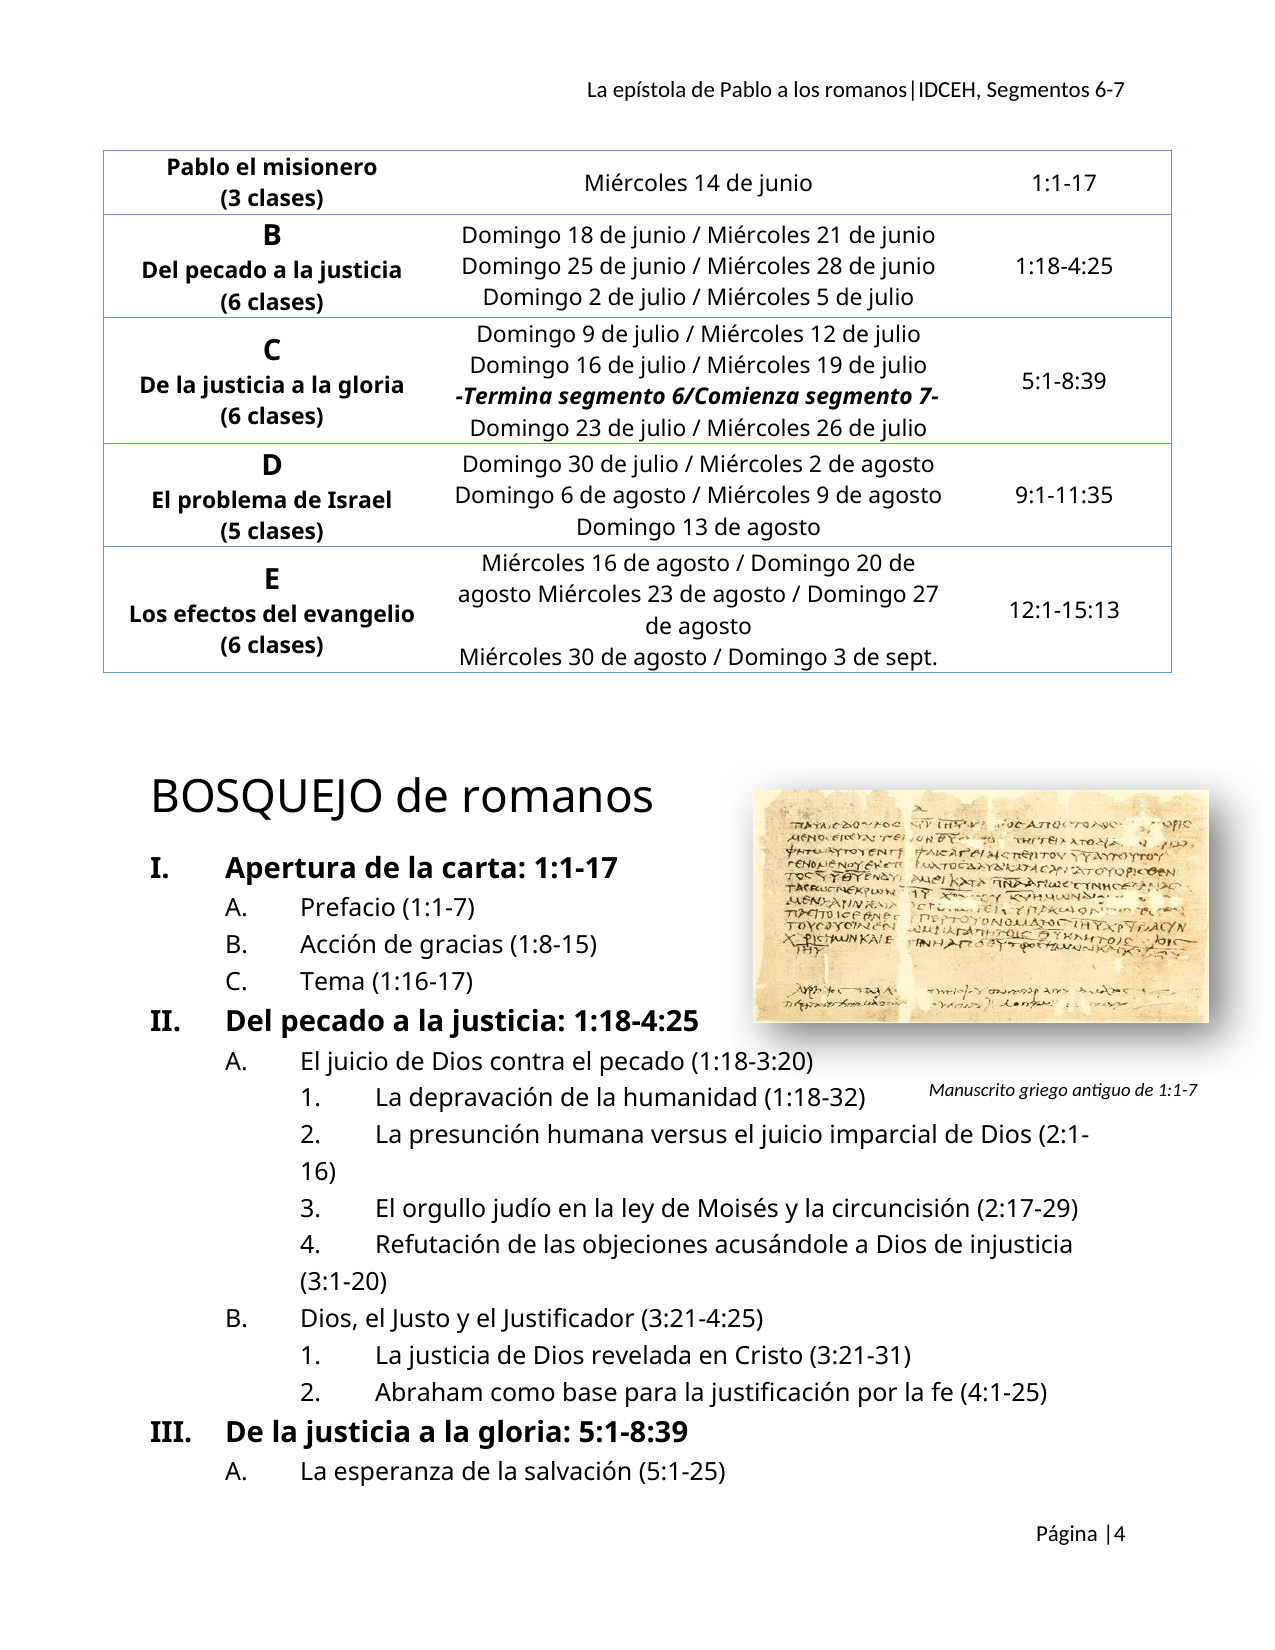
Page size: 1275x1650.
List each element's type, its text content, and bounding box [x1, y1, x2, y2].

table_cell Domingo 18 de junio / Miércoles 21 de junio Domingo 25 de junio / Miércoles 28 de junio Domingo 2 de julio / Miércoles 5 de julio [441, 215, 956, 317]
list El juicio de Dios contra el pecado (1:18-3:20) [225, 1043, 1125, 1077]
table_cell 9:1-11:35 [956, 444, 1171, 546]
table_cell B Del pecado a la justicia (6 clases) [104, 215, 441, 317]
list Dios, el Justo y el Justificador (3:21-4:25) [225, 1301, 1125, 1335]
list Acción de gracias (1:8-15) [225, 927, 1125, 961]
list Del pecado a la justicia: 1:18-4:25 [150, 1000, 1125, 1040]
table_cell D El problema de Israel (5 clases) [104, 444, 441, 546]
table_cell E Los efectos del evangelio (6 clases) [104, 547, 441, 672]
picture [753, 790, 1209, 1023]
list Apertura de la carta: 1:1-17 [150, 847, 1125, 887]
list El orgullo judío en la ley de Moisés y la circuncisión (2:17-29) [300, 1190, 1125, 1224]
table_cell Miércoles 16 de agosto / Domingo 20 de agosto Miércoles 23 de agosto / Domingo 27 de agosto Miércoles 30 de agosto / Domingo 3 de sept. [441, 547, 956, 672]
table_cell 1:18-4:25 [956, 215, 1171, 317]
list De la justicia a la gloria: 5:1-8:39 [150, 1411, 1125, 1451]
list La justicia de Dios revelada en Cristo (3:21-31) [300, 1337, 1125, 1371]
table_cell C De la justicia a la gloria (6 clases) [104, 318, 441, 443]
table_cell Domingo 9 de julio / Miércoles 12 de julio Domingo 16 de julio / Miércoles 19 de julio -Termina segmento 6/Comienza segmento 7- Domingo 23 de julio / Miércoles 26 de julio [441, 318, 956, 443]
list Refutación de las objeciones acusándole a Dios de injusticia (3:1-20) [300, 1227, 1125, 1298]
list La presunción humana versus el juicio imparcial de Dios (2:1-16) [300, 1117, 1125, 1188]
list Abraham como base para la justificación por la fe (4:1-25) [300, 1374, 1125, 1408]
table_cell 5:1-8:39 [956, 318, 1171, 443]
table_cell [956, 151, 1171, 213]
text BOSQUEJO de romanos [150, 763, 1125, 826]
list La esperanza de la salvación (5:1-25) [225, 1454, 1125, 1488]
list Tema (1:16-17) [225, 964, 1125, 998]
list La depravación de la humanidad (1:18-32) [300, 1080, 1125, 1114]
table_cell Domingo 30 de julio / Miércoles 2 de agosto Domingo 6 de agosto / Miércoles 9 de agosto Domingo 13 de agosto [441, 444, 956, 546]
list Prefacio (1:1-7) [225, 890, 1125, 924]
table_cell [104, 151, 441, 213]
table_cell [441, 151, 956, 213]
table_cell 12:1-15:13 [956, 547, 1171, 672]
